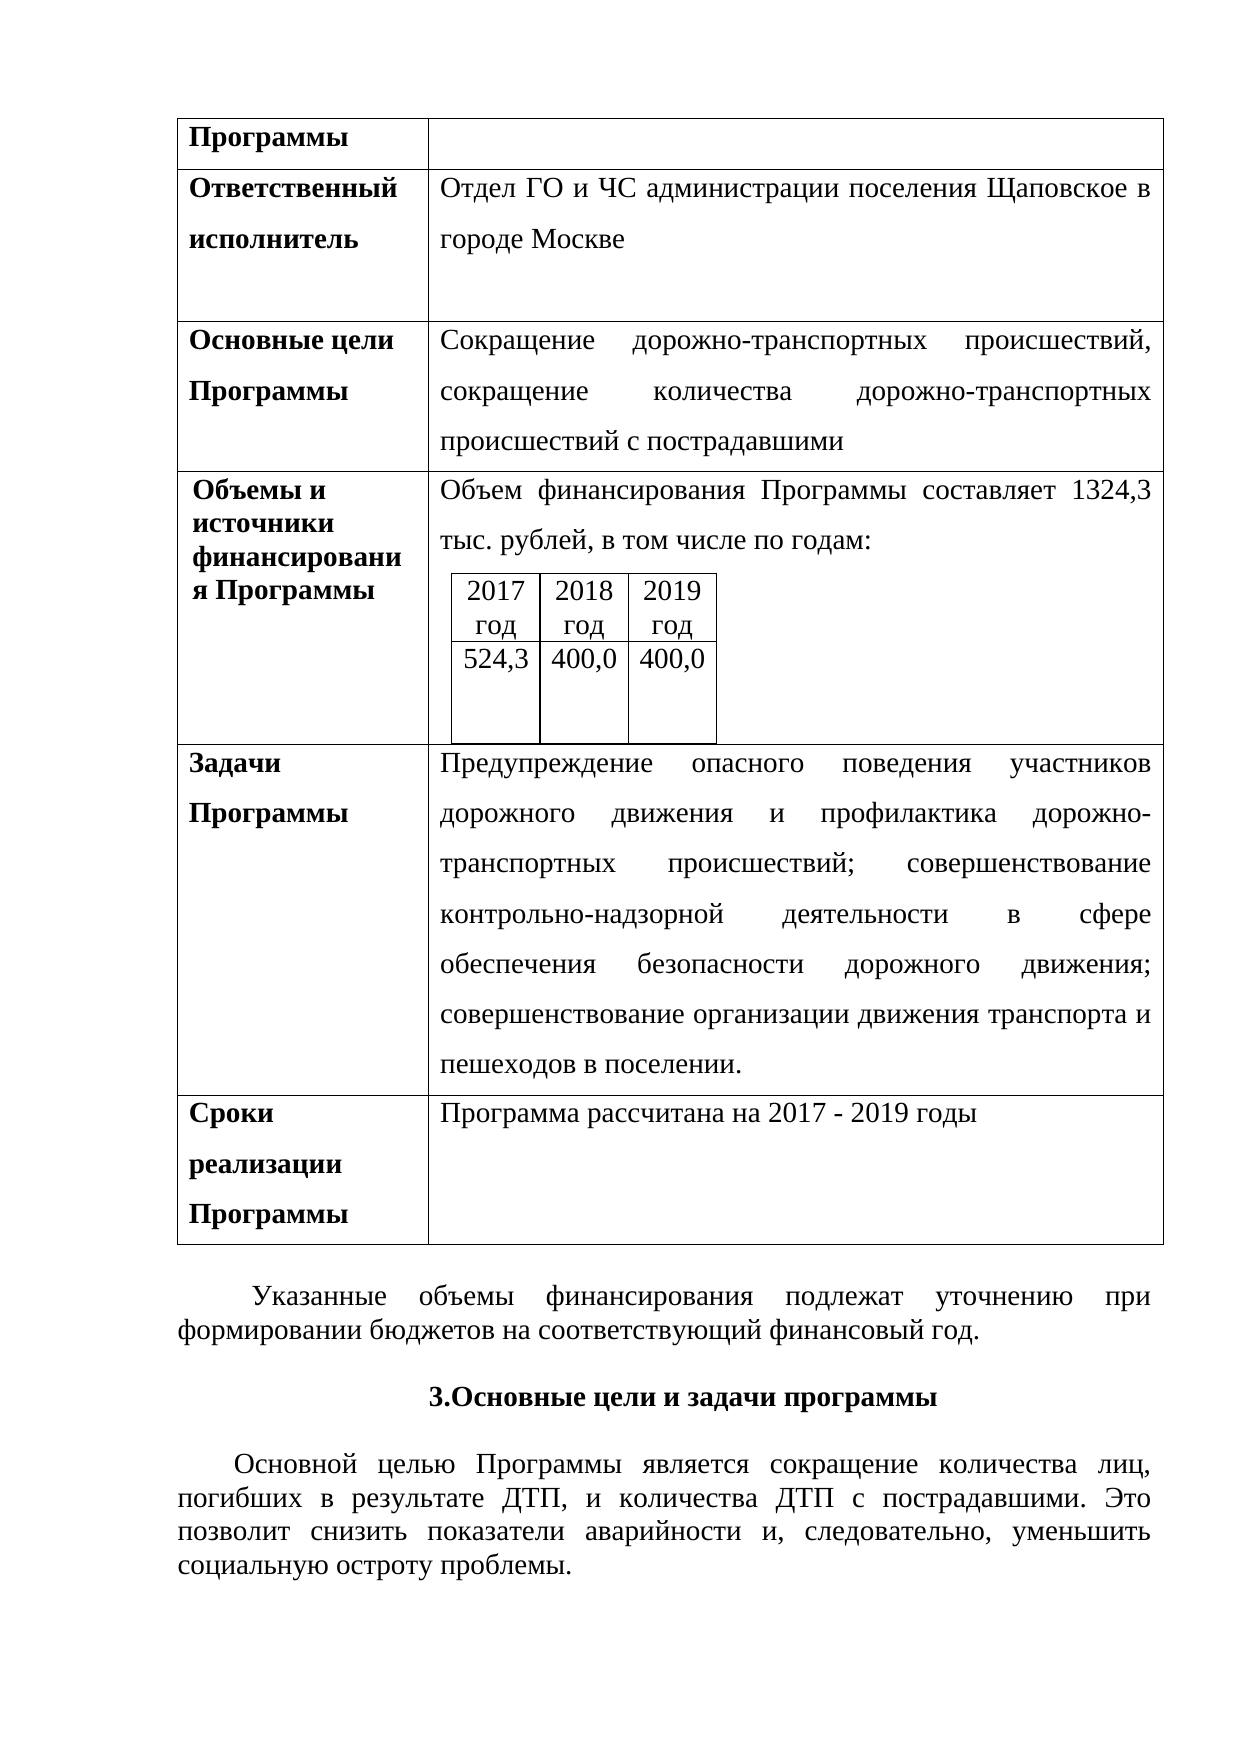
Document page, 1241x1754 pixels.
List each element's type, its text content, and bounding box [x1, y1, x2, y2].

table_cell Сокращение дорожно-транспортных происшествий, сокращение количества дорожно-транспортных происшествий с пострадавшими [429, 322, 1163, 471]
table_cell Задачи Программы [178, 745, 428, 1094]
table_cell Объем финансирования Программы составляет 1324,3 тыс. рублей, в том числе по годам: [429, 472, 1163, 744]
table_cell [429, 119, 1163, 169]
table_cell Объемы и источники финансирования Программы [178, 472, 428, 744]
table_cell Предупреждение опасного поведения участников дорожного движения и профилактика дорожно-транспортных происшествий; совершенствование контрольно-надзорной деятельности в сфере обеспечения безопасности дорожного движения; совершенствование организации движения транспорта и пешеходов в поселении. [429, 745, 1163, 1094]
table_cell Отдел ГО и ЧС администрации поселения Щаповское в городе Москве [429, 170, 1163, 321]
text 3.Основные цели и задачи программы [215, 1379, 1152, 1413]
table_cell Основные цели Программы [178, 322, 428, 471]
table_cell Программа рассчитана на 2017 - 2019 годы [429, 1096, 1163, 1244]
table_cell Ответственный исполнитель [178, 170, 428, 321]
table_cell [178, 119, 428, 169]
text Указанные объемы финансирования подлежат уточнению при формировании бюджетов на соответствующий финансовый год. [177, 1278, 1152, 1346]
text Основной целью Программы является сокращение количества лиц, погибших в результате ДТП, и количества ДТП с пострадавшими. Это позволит снизить показатели аварийности и, следовательно, уменьшить социальную остроту проблемы. [177, 1446, 1152, 1580]
table_cell Сроки реализации Программы [178, 1096, 428, 1244]
